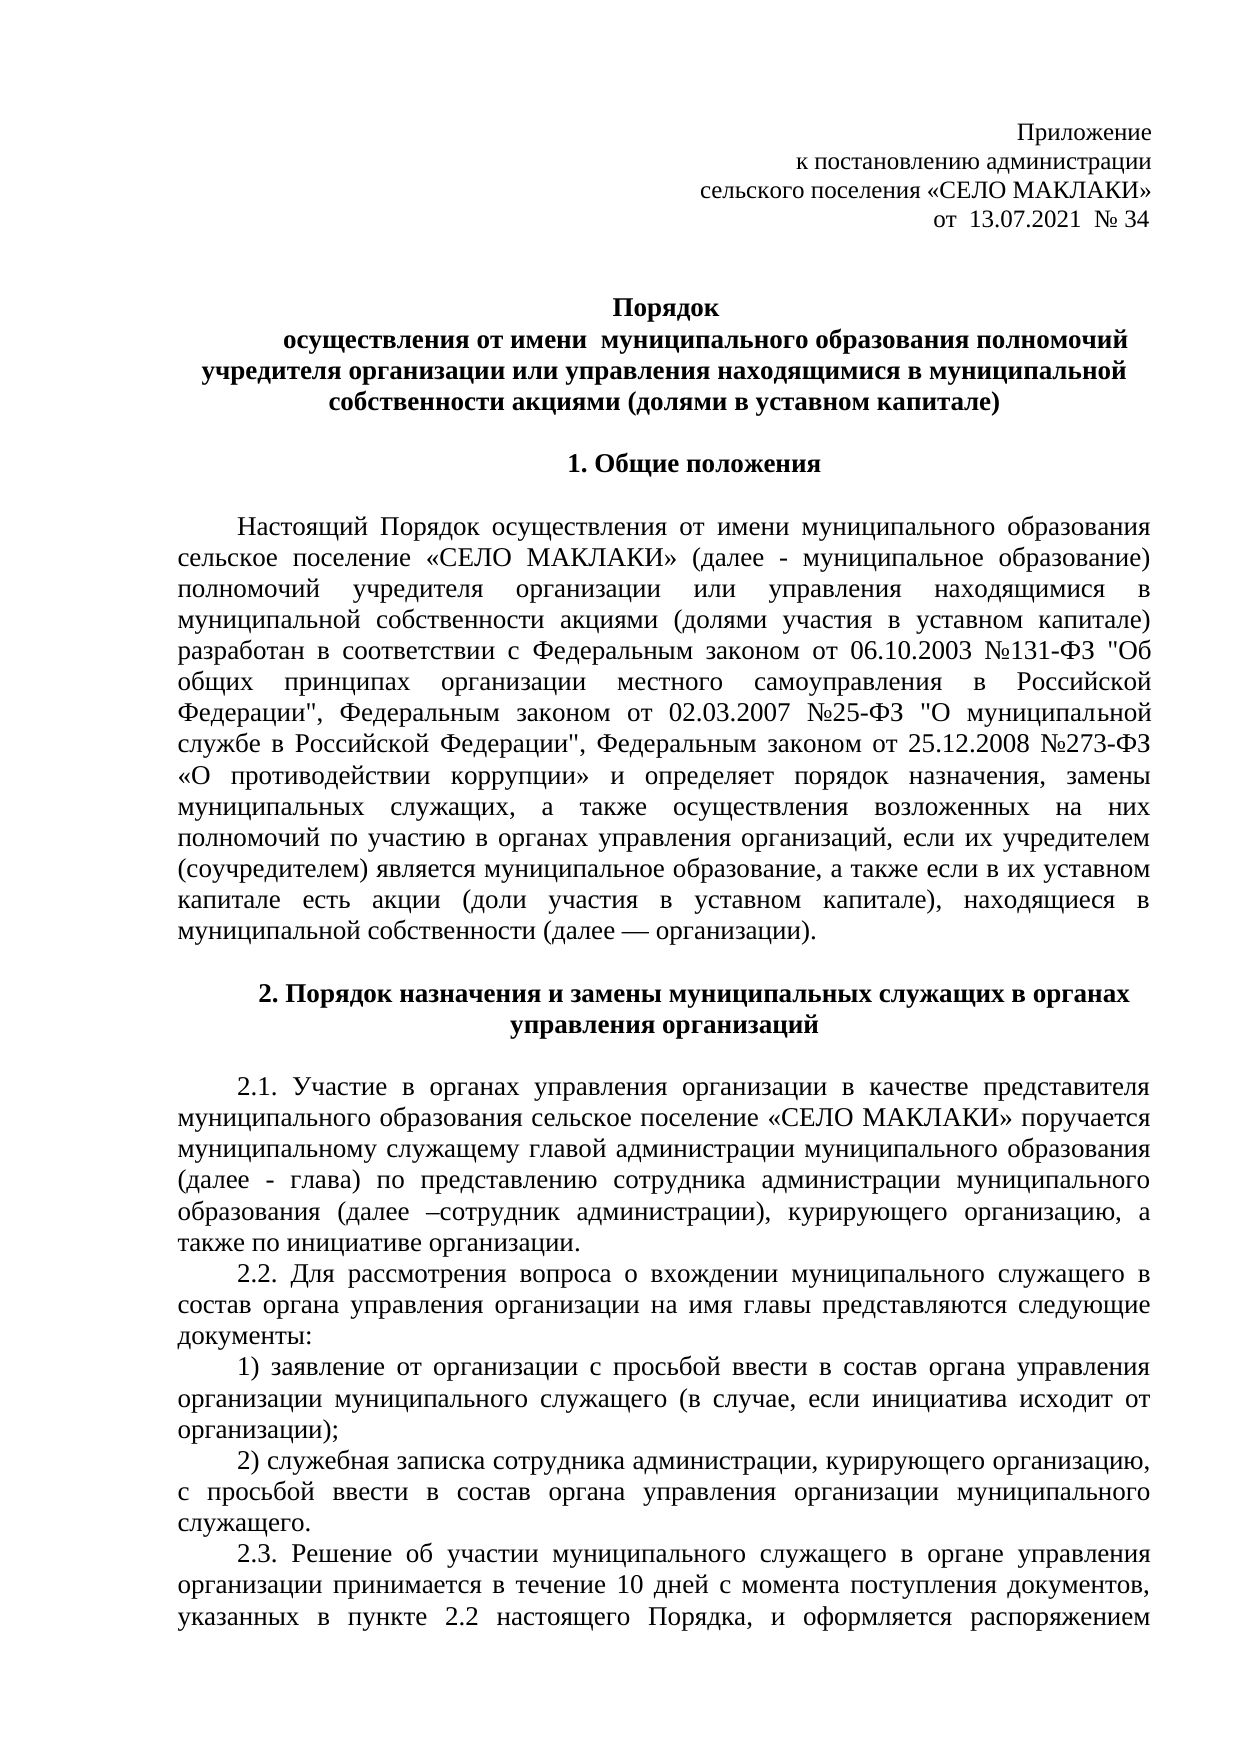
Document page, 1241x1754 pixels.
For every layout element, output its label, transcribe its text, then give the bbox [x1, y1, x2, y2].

text Приложение [177, 118, 1152, 146]
text осуществления от имени муниципального образования полномочий учредителя организации или управления находящимися в муниципальной собственности акциями (долями в уставном капитале) [177, 323, 1152, 416]
text 2. Порядок назначения и замены муниципальных служащих в органах управления организаций [177, 977, 1152, 1039]
text Порядок [177, 292, 1152, 323]
text 2.2. Для рассмотрения вопроса о вхождении муниципального служащего в состав органа управления организации на имя главы представляются следующие документы: [177, 1257, 1152, 1351]
text 1) заявление от организации с просьбой ввести в состав органа управления организации муниципального служащего (в случае, если инициатива исходит от организации); [177, 1351, 1152, 1444]
text 1. Общие положения [177, 447, 1152, 478]
text Настоящий Порядок осуществления от имени муниципального образования сельское поселение «СЕЛО МАКЛАКИ» (далее - муниципальное образование) полномочий учредителя организации или управления находящимися в муниципальной собственности акциями (долями участия в уставном капитале) разработан в соответствии с Федеральным законом от 06.10.2003 №131-ФЗ "Об общих принципах организации местного самоуправления в Российской Федерации", Федеральным законом от 02.03.2007 №25-ФЗ "О муниципальной службе в Российской Федерации", Федеральным законом от 25.12.2008 №273-ФЗ «О противодействии коррупции» и определяет порядок назначения, замены муниципальных служащих, а также осуществления возложенных на них полномочий по участию в органах управления организаций, если их учредителем (соучредителем) является муниципальное образование, а также если в их уставном капитале есть акции (доли участия в уставном капитале), находящиеся в муниципальной собственности (далее — организации). [177, 509, 1152, 946]
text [177, 1537, 1152, 1631]
text к постановлению администрации [177, 146, 1152, 175]
text от 13.07.2021 № 34 [177, 204, 1152, 232]
text 2) служебная записка сотрудника администрации, курирующего организацию, с просьбой ввести в состав органа управления организации муниципального служащего. [177, 1444, 1152, 1537]
text 2.1. Участие в органах управления организации в качестве представителя муниципального образования сельское поселение «СЕЛО МАКЛАКИ» поручается муниципальному служащему главой администрации муниципального образования (далее - глава) по представлению сотрудника администрации муниципального образования (далее –сотрудник администрации), курирующего организацию, а также по инициативе организации. [177, 1070, 1152, 1257]
text сельского поселения «СЕЛО МАКЛАКИ» [177, 175, 1152, 204]
